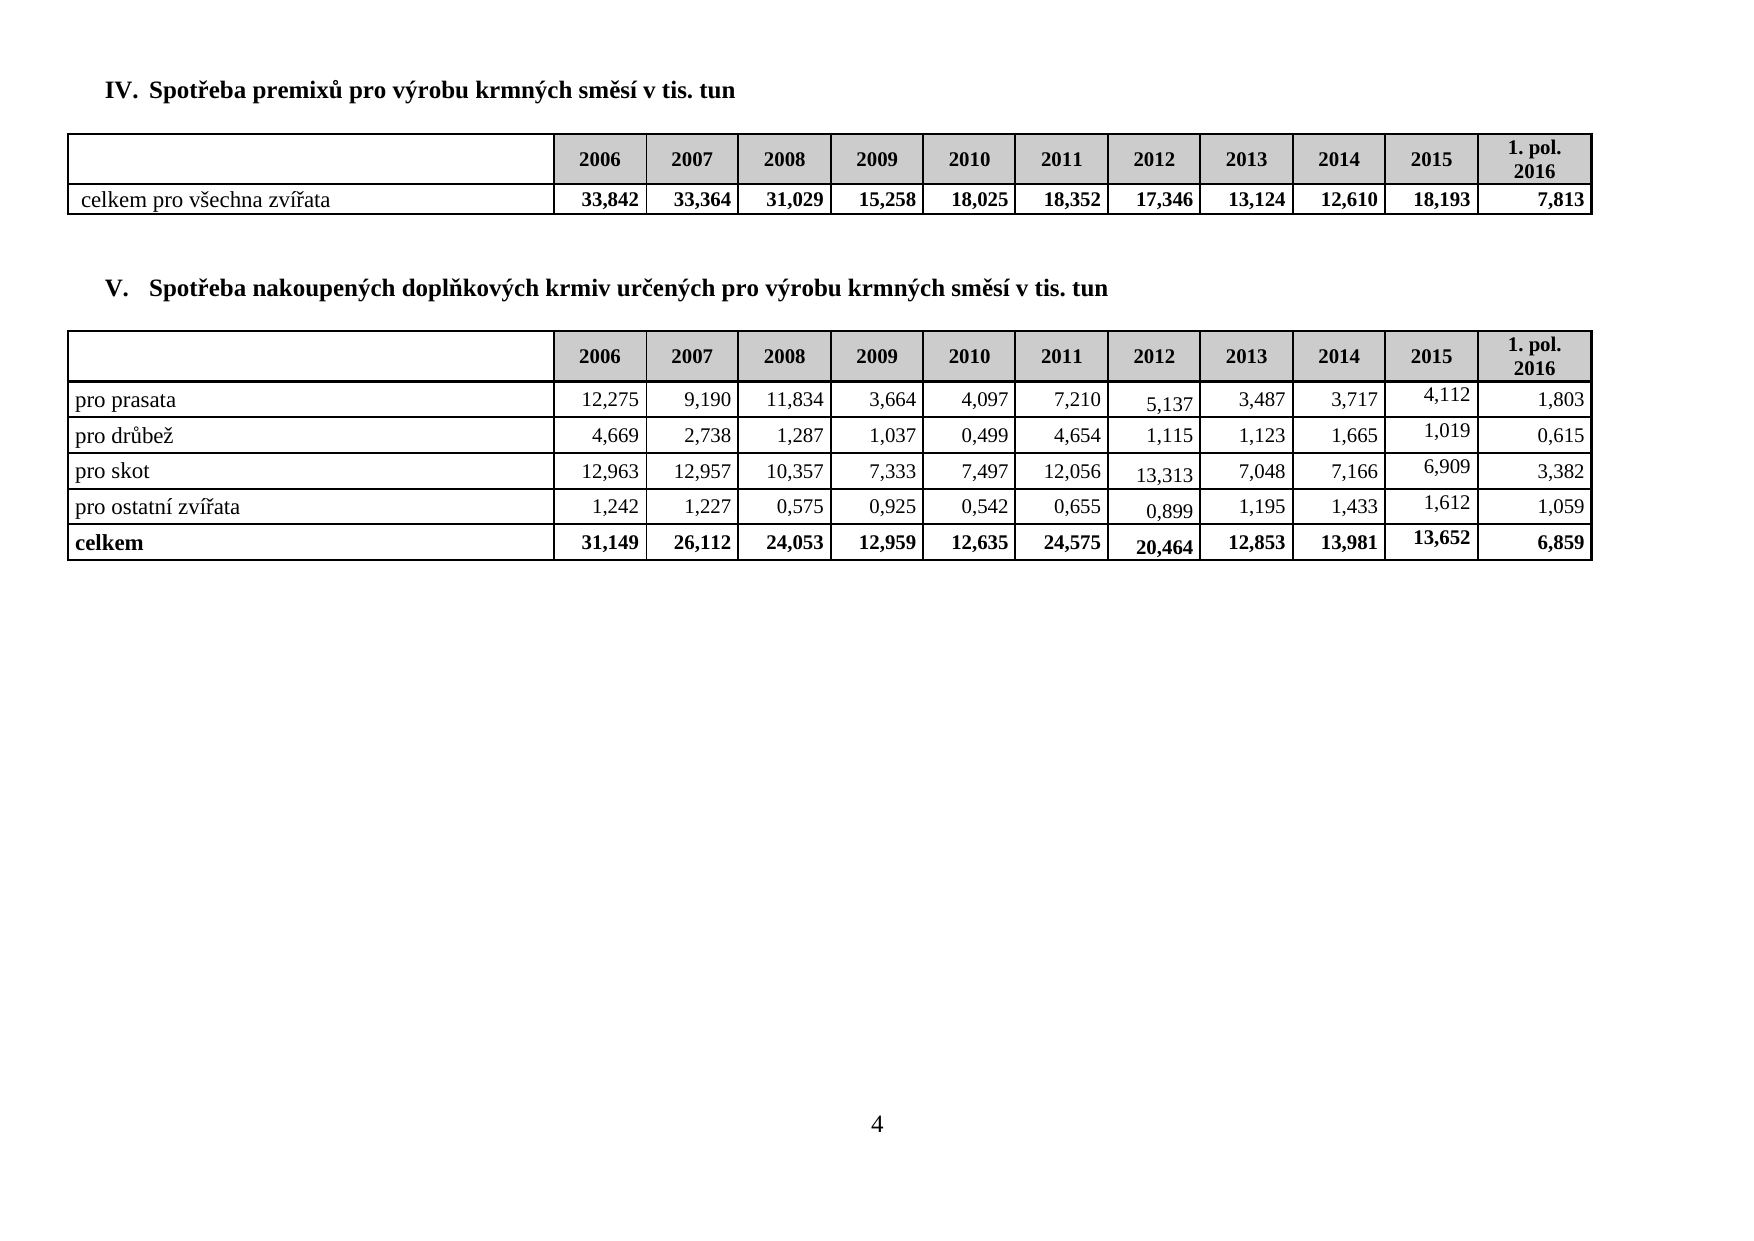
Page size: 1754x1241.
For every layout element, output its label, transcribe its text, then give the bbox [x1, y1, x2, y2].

table_cell 24,575 [1016, 525, 1107, 559]
table_header 2010 [924, 135, 1014, 183]
table_cell 1,612 [1386, 490, 1477, 523]
table_cell 6,859 [1479, 525, 1590, 559]
table_header 2015 [1386, 332, 1477, 380]
table_cell 10,357 [739, 454, 830, 487]
table_header 2013 [1201, 135, 1292, 183]
table_cell 33,364 [647, 185, 737, 213]
table_cell 2,738 [647, 418, 737, 452]
table_cell 18,193 [1386, 185, 1477, 213]
table_header 2014 [1294, 332, 1384, 380]
table_cell 7,210 [1016, 383, 1107, 416]
table_cell 0,615 [1479, 418, 1590, 452]
table_cell 3,487 [1201, 383, 1292, 416]
table_cell 1,242 [555, 490, 646, 523]
table_cell 12,610 [1294, 185, 1384, 213]
table_cell 9,190 [647, 383, 737, 416]
table_cell 12,957 [647, 454, 737, 487]
table_cell 0,542 [924, 490, 1014, 523]
table_header 2006 [555, 332, 646, 380]
table_cell pro skot [69, 454, 553, 487]
table_cell 18,352 [1016, 185, 1107, 213]
table_cell 4,097 [924, 383, 1014, 416]
table_header 2006 [555, 135, 646, 183]
table_cell 1,115 [1109, 418, 1199, 452]
table_cell 31,149 [555, 525, 646, 559]
table_header [69, 332, 553, 380]
table_header 1. pol. 2016 [1479, 135, 1590, 183]
table_cell 1,665 [1294, 418, 1384, 452]
table_cell 4,654 [1016, 418, 1107, 452]
table_cell 12,963 [555, 454, 646, 487]
table_header [69, 135, 553, 183]
table_cell 1,019 [1386, 418, 1477, 452]
table_header 2011 [1016, 332, 1107, 380]
table_cell 0,899 [1109, 490, 1199, 523]
table_cell 7,813 [1479, 185, 1590, 213]
table_cell 1,227 [647, 490, 737, 523]
table_cell 1,123 [1201, 418, 1292, 452]
table_cell 1,195 [1201, 490, 1292, 523]
table_cell 12,635 [924, 525, 1014, 559]
list Spotřeba nakoupených doplňkových krmiv určených pro výrobu krmných směsí v tis. tun [104, 273, 1679, 301]
table_cell 24,053 [739, 525, 830, 559]
table_cell 18,025 [924, 185, 1014, 213]
table_cell 0,499 [924, 418, 1014, 452]
table_header 2013 [1201, 332, 1292, 380]
table_header 2015 [1386, 135, 1477, 183]
table_cell pro ostatní zvířata [69, 490, 553, 523]
table_cell 0,925 [832, 490, 922, 523]
table_header 2008 [739, 332, 830, 380]
table_cell 13,313 [1109, 454, 1199, 487]
table_cell 7,048 [1201, 454, 1292, 487]
table_cell 4,112 [1386, 383, 1477, 416]
table_cell pro prasata [69, 383, 553, 416]
table_cell 1,287 [739, 418, 830, 452]
table_header 2012 [1109, 332, 1199, 380]
table_cell 1,037 [832, 418, 922, 452]
table_cell 17,346 [1109, 185, 1199, 213]
table_cell 4,669 [555, 418, 646, 452]
table_cell 12,275 [555, 383, 646, 416]
table_cell 6,909 [1386, 454, 1477, 487]
table_cell pro drůbež [69, 418, 553, 452]
table_header 2010 [924, 332, 1014, 380]
table_cell 0,575 [739, 490, 830, 523]
table_cell 1,059 [1479, 490, 1590, 523]
table_cell 13,981 [1294, 525, 1384, 559]
table_header 2008 [739, 135, 830, 183]
table_cell 1,803 [1479, 383, 1590, 416]
table_cell 5,137 [1109, 383, 1199, 416]
table_cell 3,382 [1479, 454, 1590, 487]
table_cell 20,464 [1109, 525, 1199, 559]
table_header 2007 [647, 135, 737, 183]
table_cell 33,842 [555, 185, 646, 213]
table_cell celkem pro všechna zvířata [69, 185, 553, 213]
table_cell 11,834 [739, 383, 830, 416]
table_cell 12,056 [1016, 454, 1107, 487]
table_header 2014 [1294, 135, 1384, 183]
table_header 2012 [1109, 135, 1199, 183]
table_cell 31,029 [739, 185, 830, 213]
table_cell 1,433 [1294, 490, 1384, 523]
table_cell 13,652 [1386, 525, 1477, 559]
table_cell 12,853 [1201, 525, 1292, 559]
table_cell 7,497 [924, 454, 1014, 487]
table_header 2009 [832, 332, 922, 380]
table_header 2009 [832, 135, 922, 183]
list Spotřeba premixů pro výrobu krmných směsí v tis. tun [104, 75, 1679, 104]
table_cell 13,124 [1201, 185, 1292, 213]
table_header 1. pol. 2016 [1479, 332, 1590, 380]
table_header 2011 [1016, 135, 1107, 183]
table_cell 3,664 [832, 383, 922, 416]
table_cell 7,166 [1294, 454, 1384, 487]
table_cell 7,333 [832, 454, 922, 487]
table_header 2007 [647, 332, 737, 380]
table_cell celkem [69, 525, 553, 559]
table_cell 12,959 [832, 525, 922, 559]
table_cell 3,717 [1294, 383, 1384, 416]
table_cell 26,112 [647, 525, 737, 559]
table_cell 0,655 [1016, 490, 1107, 523]
table_cell 15,258 [832, 185, 922, 213]
